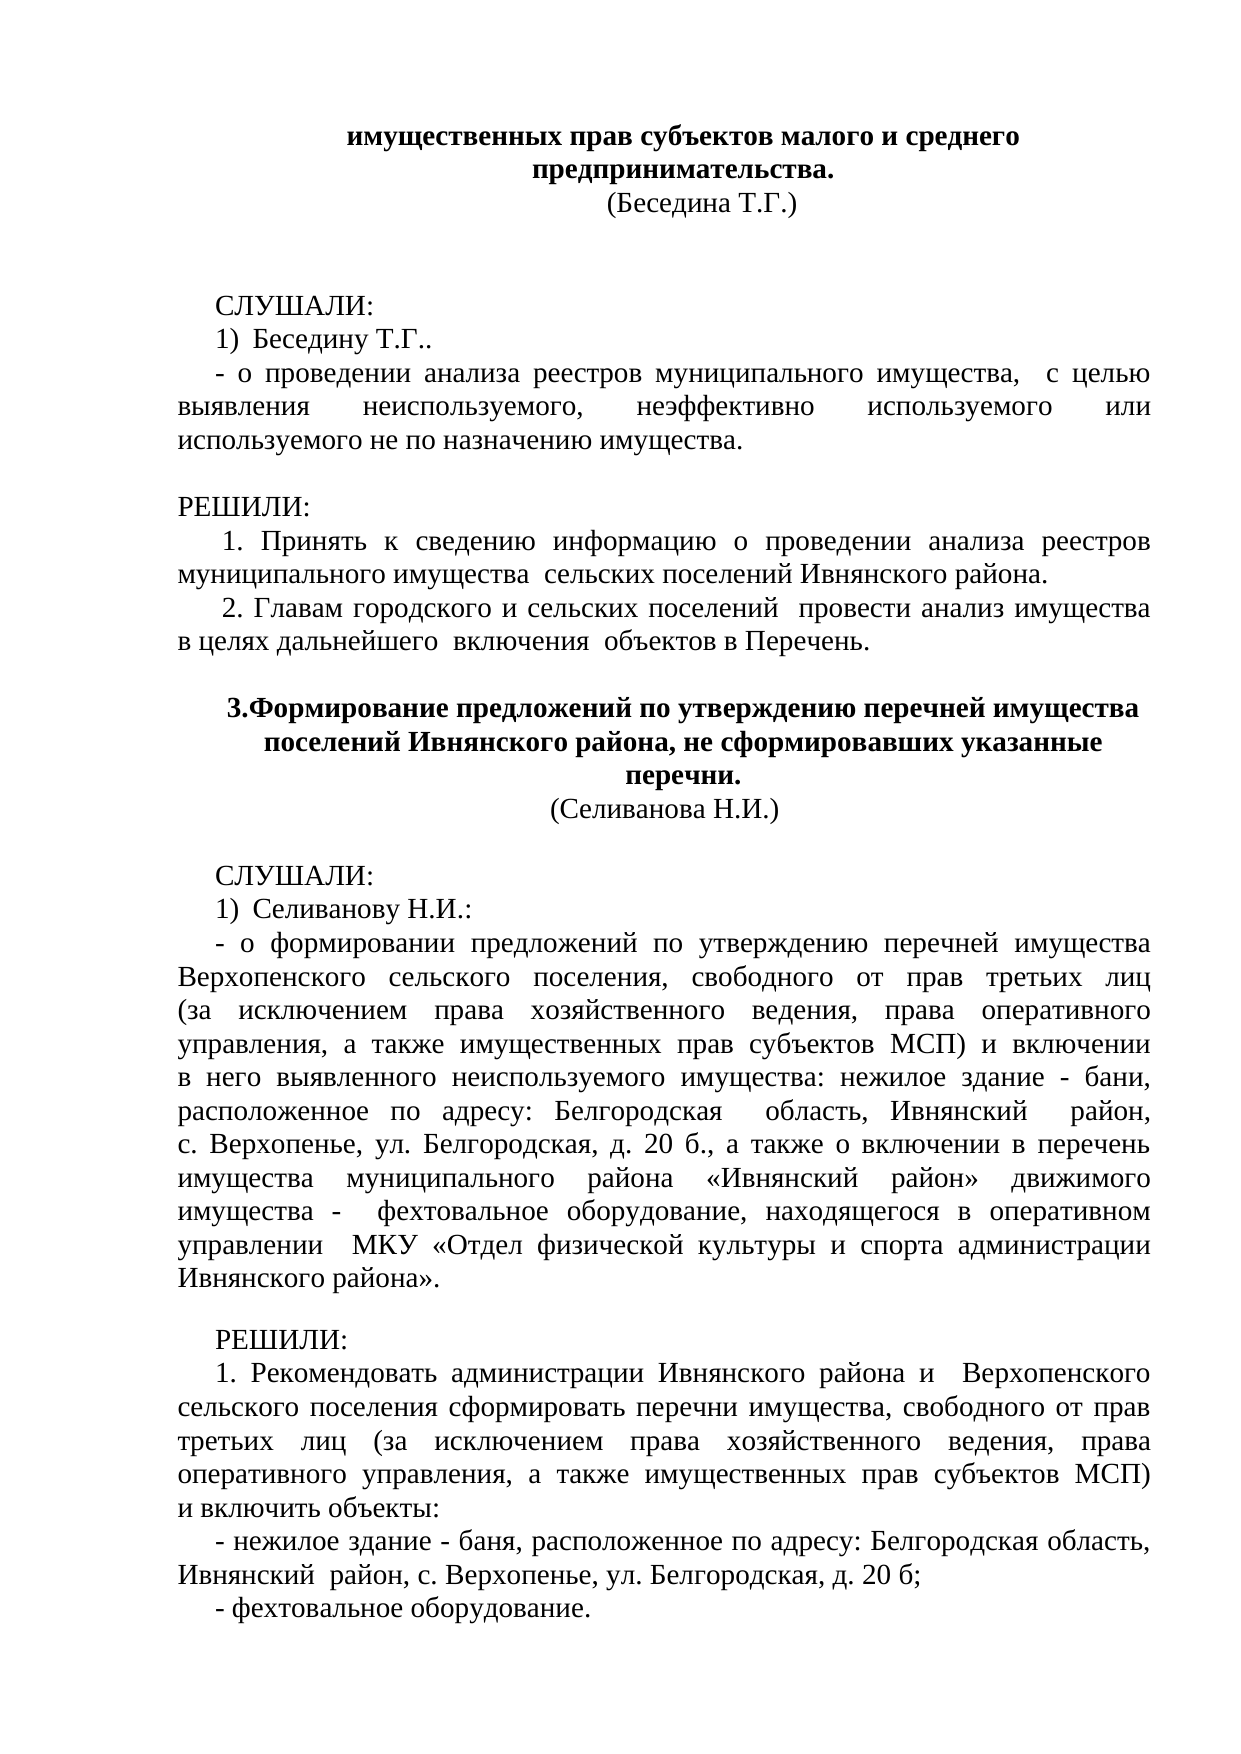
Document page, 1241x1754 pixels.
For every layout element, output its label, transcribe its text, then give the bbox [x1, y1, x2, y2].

text РЕШИЛИ: [177, 489, 1152, 523]
text 2. Главам городского и сельских поселений провести анализ имущества в целях дальнейшего включения объектов в Перечень. [177, 590, 1152, 657]
text - о проведении анализа реестров муниципального имущества, с целью выявления неиспользуемого, неэффективно используемого или используемого не по назначению имущества. [177, 355, 1152, 456]
text (Селиванова Н.И.) [177, 791, 1152, 824]
list Селиванову Н.И.: [215, 892, 1152, 925]
text - о формировании предложений по утверждению перечней имущества Верхопенского сельского поселения, свободного от прав третьих лиц (за исключением права хозяйственного ведения, права оперативного управления, а также имущественных прав субъектов МСП) и включении в него выявленного неиспользуемого имущества: нежилое здание - бани, расположенное по адресу: Белгородская область, Ивнянский район, с. Верхопенье, ул. Белгородская, д. 20 б., а также о включении в перечень имущества муниципального района «Ивнянский район» движимого имущества - фехтовальное оборудование, находящегося в оперативном управлении МКУ «Отдел физической культуры и спорта администрации Ивнянского района». [177, 925, 1152, 1294]
text 1. Рекомендовать администрации Ивнянского района и Верхопенского сельского поселения сформировать перечни имущества, свободного от прав третьих лиц (за исключением права хозяйственного ведения, права оперативного управления, а также имущественных прав субъектов МСП) и включить объекты: [177, 1356, 1152, 1523]
text - фехтовальное оборудование. [177, 1590, 1152, 1624]
text 1. Принять к сведению информацию о проведении анализа реестров муниципального имущества сельских поселений Ивнянского района. [177, 523, 1152, 590]
text - нежилое здание - баня, расположенное по адресу: Белгородская область, Ивнянский район, с. Верхопенье, ул. Белгородская, д. 20 б; [177, 1523, 1152, 1590]
list 3.Формирование предложений по утверждению перечней имущества поселений Ивнянского района, не сформировавших указанные перечни. [215, 690, 1152, 791]
text (Беседина Т.Г.) [252, 185, 1152, 219]
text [215, 118, 1152, 185]
text СЛУШАЛИ: [215, 288, 1152, 321]
text СЛУШАЛИ: [215, 858, 1152, 892]
list Беседину Т.Г.. [215, 321, 1152, 355]
text РЕШИЛИ: [177, 1322, 1152, 1356]
